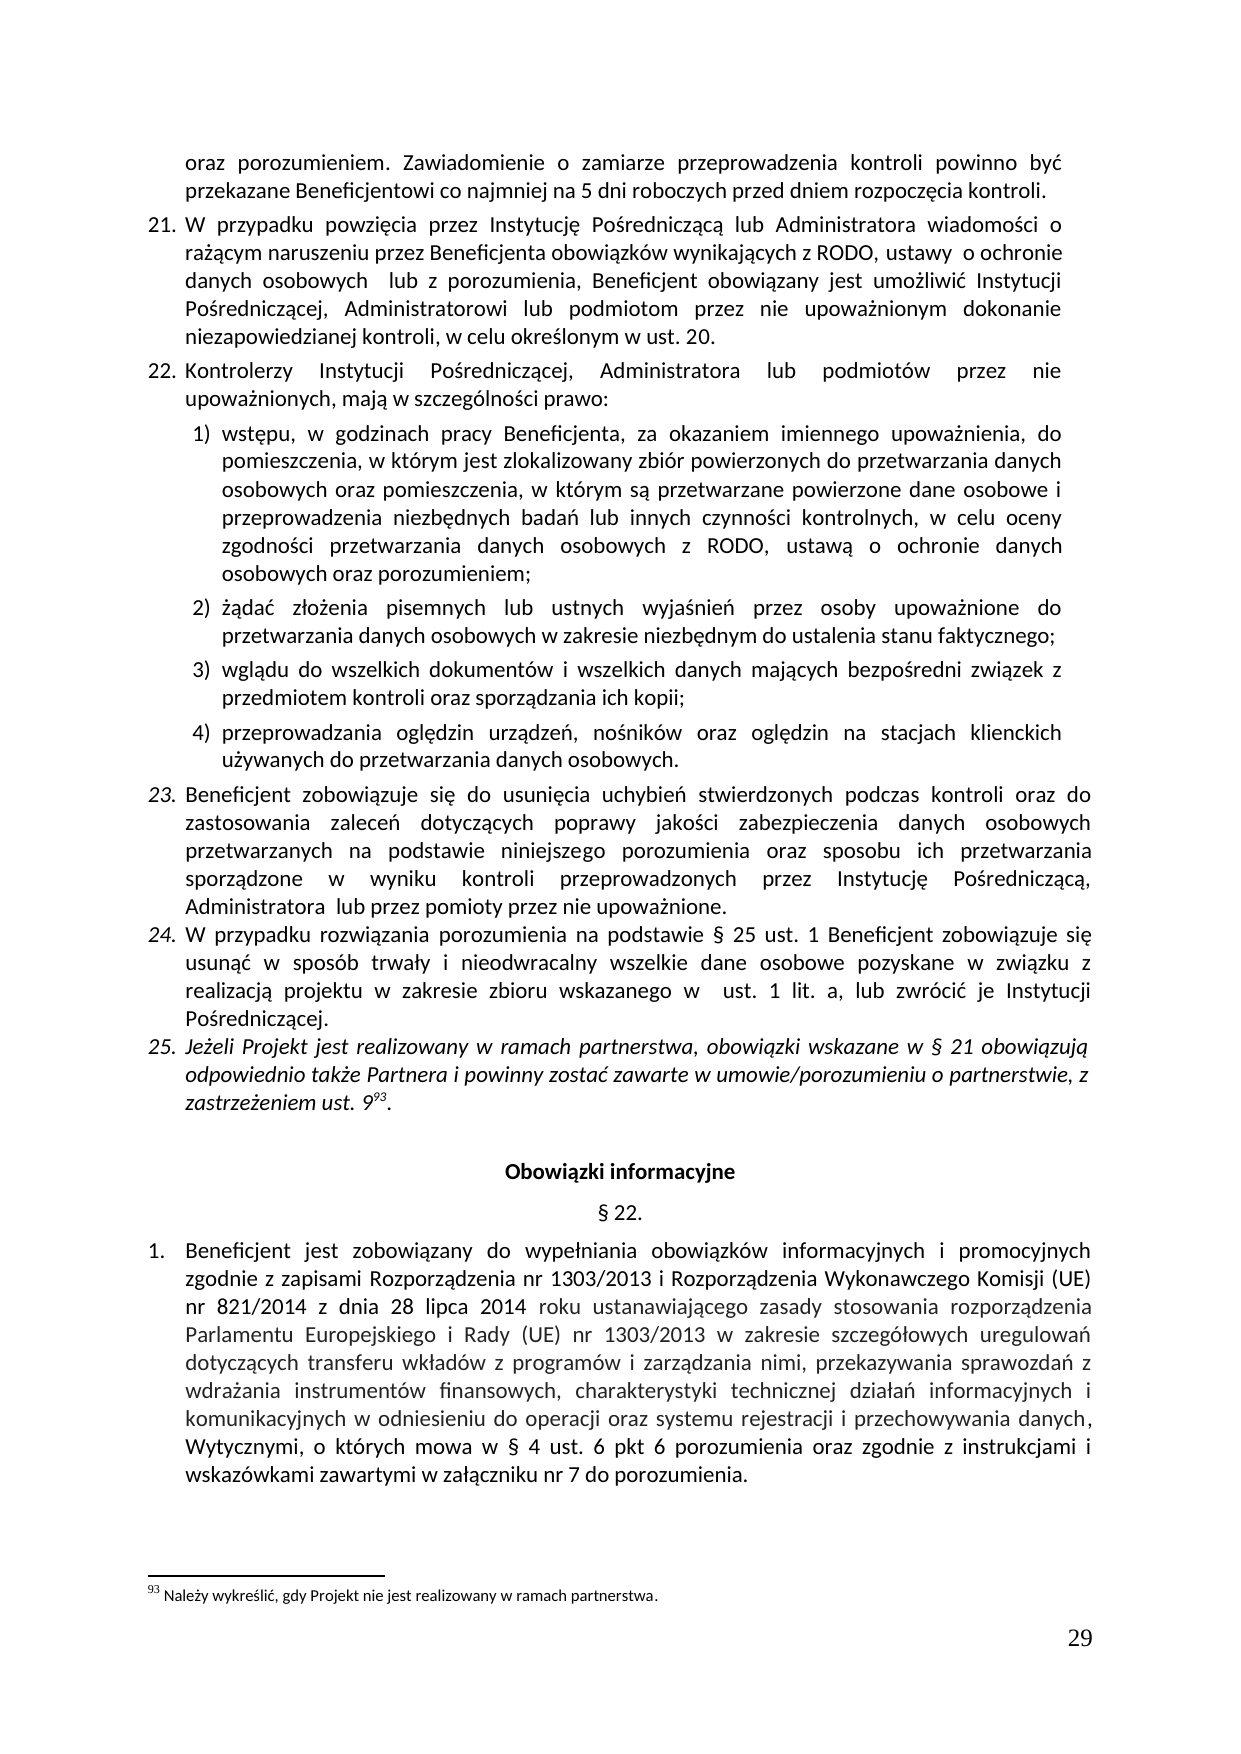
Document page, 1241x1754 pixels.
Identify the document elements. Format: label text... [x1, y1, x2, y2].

list Beneficjent zobowiązuje się do usunięcia uchybień stwierdzonych podczas kontroli oraz do zastosowania zaleceń dotyczących poprawy jakości zabezpieczenia danych osobowych przetwarzanych na podstawie niniejszego porozumienia oraz sposobu ich przetwarzania sporządzone w wyniku kontroli przeprowadzonych przez Instytucję Pośredniczącą, Administratora lub przez pomioty przez nie upoważnione. [148, 780, 1092, 920]
list wstępu, w godzinach pracy Beneficjenta, za okazaniem imiennego upoważnienia, do pomieszczenia, w którym jest zlokalizowany zbiór powierzonych do przetwarzania danych osobowych oraz pomieszczenia, w którym są przetwarzane powierzone dane osobowe i przeprowadzenia niezbędnych badań lub innych czynności kontrolnych, w celu oceny zgodności przetwarzania danych osobowych z RODO, ustawą o ochronie danych osobowych oraz porozumieniem; [192, 419, 1063, 587]
list W przypadku rozwiązania porozumienia na podstawie § 25 ust. 1 Beneficjent zobowiązuje się usunąć w sposób trwały i nieodwracalny wszelkie dane osobowe pozyskane w związku z realizacją projektu w zakresie zbioru wskazanego w ust. 1 lit. a, lub zwrócić je Instytucji Pośredniczącej. [148, 920, 1092, 1032]
text § 22. [148, 1198, 1092, 1226]
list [148, 148, 1063, 204]
list Jeżeli Projekt jest realizowany w ramach partnerstwa, obowiązki wskazane w § 21 obowiązują odpowiednio także Partnera i powinny zostać zawarte w umowie/porozumieniu o partnerstwie, z zastrzeżeniem ust. 9. [148, 1032, 1092, 1116]
list żądać złożenia pisemnych lub ustnych wyjaśnień przez osoby upoważnione do przetwarzania danych osobowych w zakresie niezbędnym do ustalenia stanu faktycznego; [192, 593, 1063, 649]
list Kontrolerzy Instytucji Pośredniczącej, Administratora lub podmiotów przez nie upoważnionych, mają w szczególności prawo: [148, 356, 1063, 412]
list wglądu do wszelkich dokumentów i wszelkich danych mających bezpośredni związek z przedmiotem kontroli oraz sporządzania ich kopii; [192, 655, 1063, 711]
list przeprowadzania oględzin urządzeń, nośników oraz oględzin na stacjach klienckich używanych do przetwarzania danych osobowych. [192, 718, 1063, 774]
list Beneficjent jest zobowiązany do wypełniania obowiązków informacyjnych i promocyjnych zgodnie z zapisami Rozporządzenia nr 1303/2013 i Rozporządzenia Wykonawczego Komisji (UE) nr 821/2014 z dnia 28 lipca 2014 roku ustanawiającego zasady stosowania rozporządzenia Parlamentu Europejskiego i Rady (UE) nr 1303/2013 w zakresie szczegółowych uregulowań dotyczących transferu wkładów z programów i zarządzania nimi, przekazywania sprawozdań z wdrażania instrumentów finansowych, charakterystyki technicznej działań informacyjnych i komunikacyjnych w odniesieniu do operacji oraz systemu rejestracji i przechowywania danych, Wytycznymi, o których mowa w § 4 ust. 6 pkt 6 porozumienia oraz zgodnie z instrukcjami i wskazówkami zawartymi w załączniku nr 7 do porozumienia. [148, 1236, 1092, 1488]
text Obowiązki informacyjne [148, 1157, 1092, 1185]
list W przypadku powzięcia przez Instytucję Pośredniczącą lub Administratora wiadomości o rażącym naruszeniu przez Beneficjenta obowiązków wynikających z RODO, ustawy o ochronie danych osobowych lub z porozumienia, Beneficjent obowiązany jest umożliwić Instytucji Pośredniczącej, Administratorowi lub podmiotom przez nie upoważnionym dokonanie niezapowiedzianej kontroli, w celu określonym w ust. 20. [148, 210, 1063, 350]
